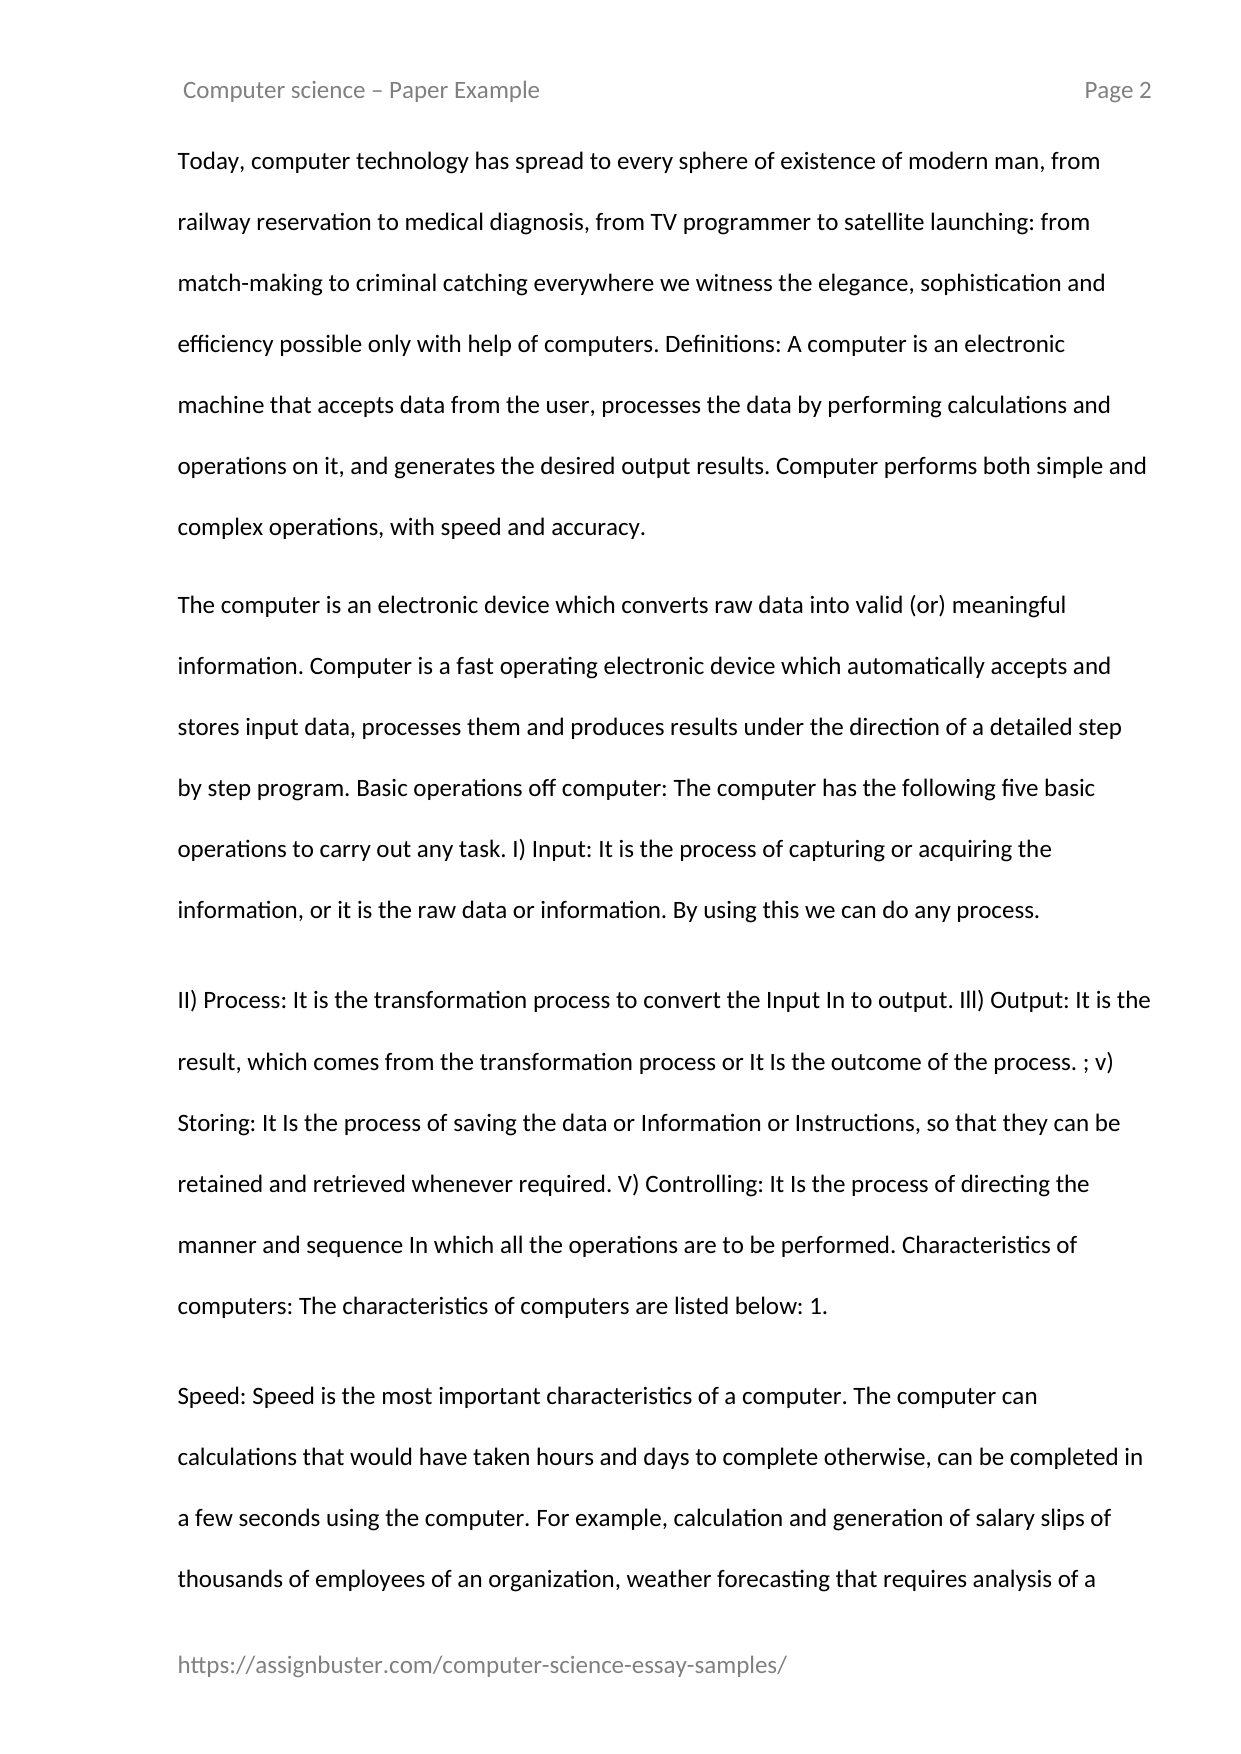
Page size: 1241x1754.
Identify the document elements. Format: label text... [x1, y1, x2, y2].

text Today, computer technology has spread to every sphere of existence of modern man, from railway reservation to medical diagnosis, from TV programmer to satellite launching: from match-making to criminal catching everywhere we witness the elegance, sophistication and efficiency possible only with help of computers. Definitions: A computer is an electronic machine that accepts data from the user, processes the data by performing calculations and operations on it, and generates the desired output results. Computer performs both simple and complex operations, with speed and accuracy. [177, 145, 1152, 542]
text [177, 1380, 1152, 1594]
text II) Process: It is the transformation process to convert the Input In to output. Ill) Output: It is the result, which comes from the transformation process or It Is the outcome of the process. ; v) Storing: It Is the process of saving the data or Information or Instructions, so that they can be retained and retrieved whenever required. V) Controlling: It Is the process of directing the manner and sequence In which all the operations are to be performed. Characteristics of computers: The characteristics of computers are listed below: 1. [177, 985, 1152, 1320]
text The computer is an electronic device which converts raw data into valid (or) meaningful information. Computer is a fast operating electronic device which automatically accepts and stores input data, processes them and produces results under the direction of a detailed step by step program. Basic operations off computer: The computer has the following five basic operations to carry out any task. I) Input: It is the process of capturing or acquiring the information, or it is the raw data or information. By using this we can do any process. [177, 589, 1152, 925]
